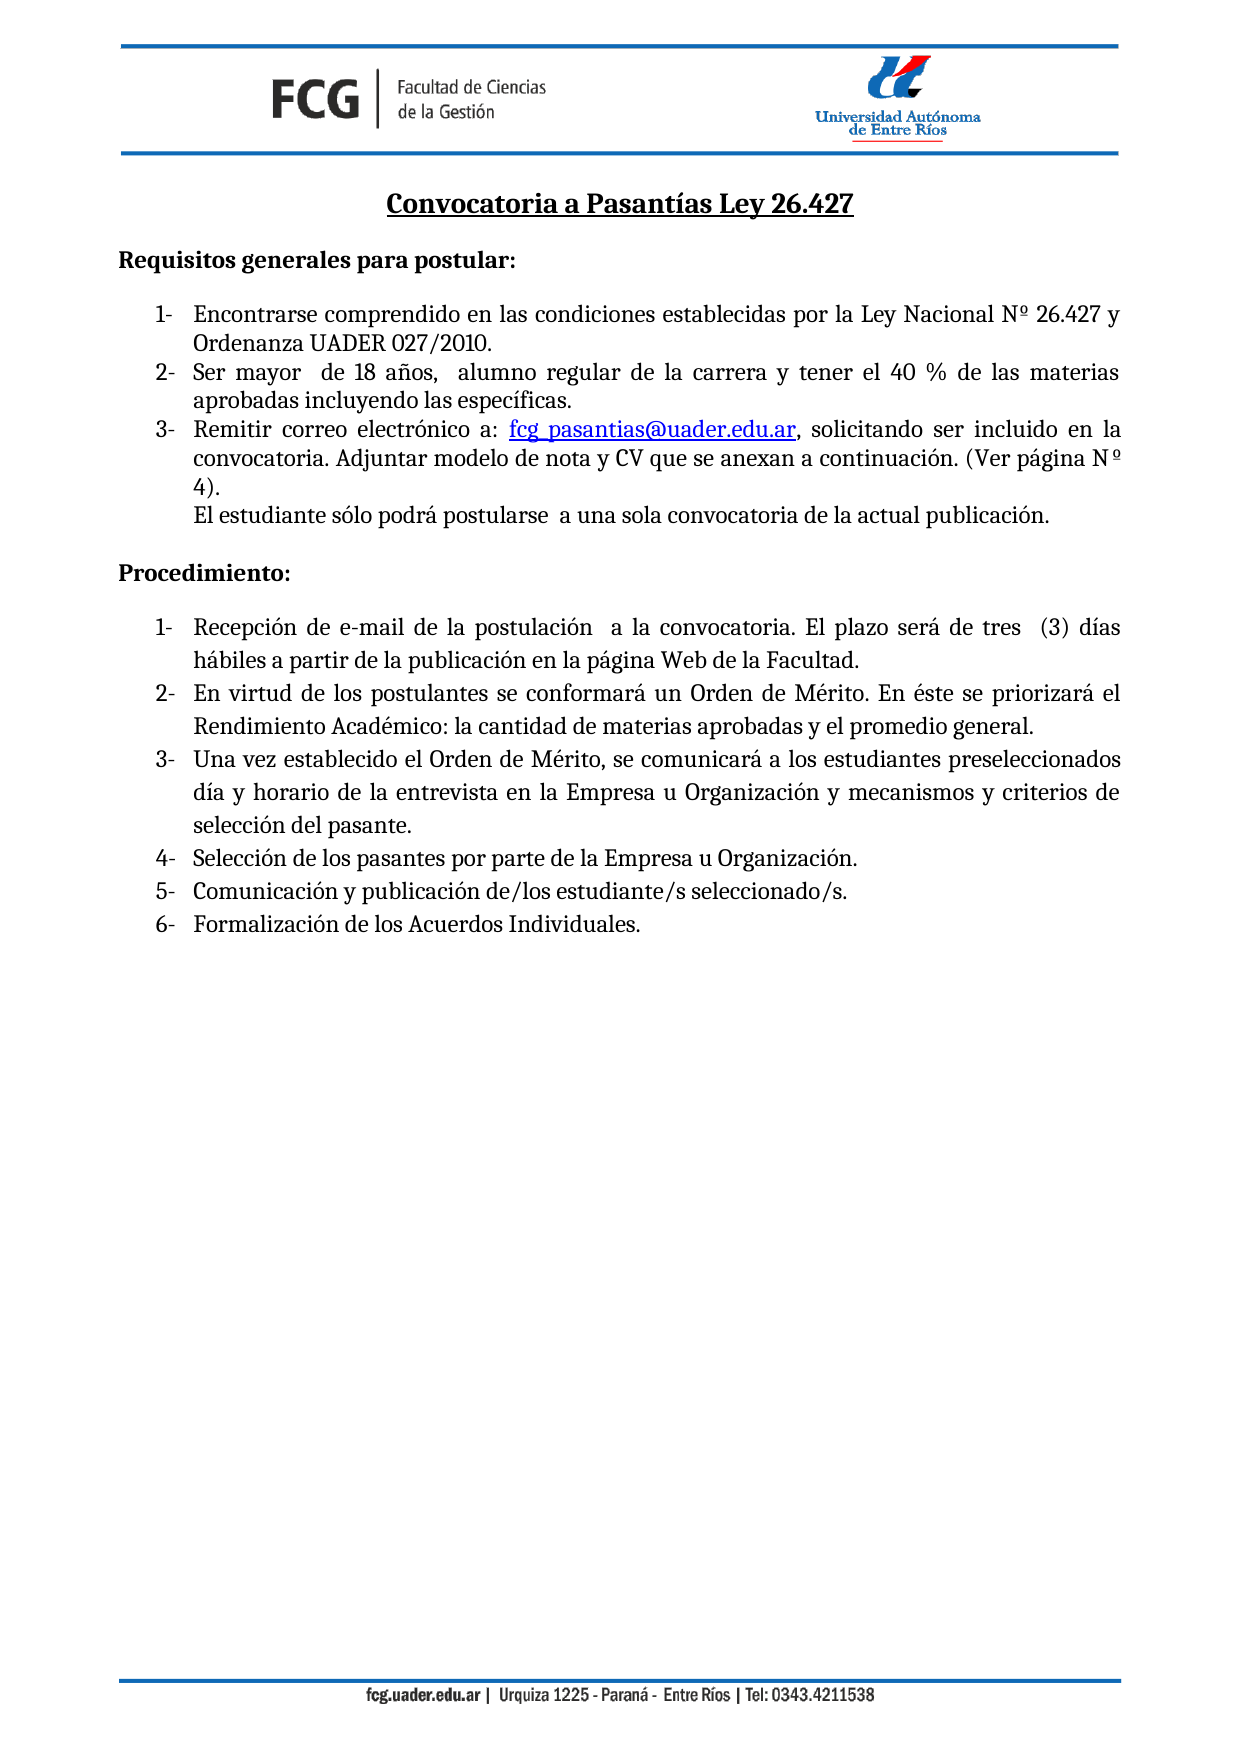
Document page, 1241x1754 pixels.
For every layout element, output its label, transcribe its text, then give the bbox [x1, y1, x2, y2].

list Formalización de los Acuerdos Individuales. [156, 910, 1122, 939]
list En virtud de los postulantes se conformará un Orden de Mérito. En éste se priorizará el Rendimiento Académico: la cantidad de materias aprobadas y el promedio general. [156, 679, 1122, 741]
list Selección de los pasantes por parte de la Empresa u Organización. [156, 844, 1122, 873]
list Comunicación y publicación de/los estudiante/s seleccionado/s. [156, 877, 1122, 906]
picture [118, 1678, 1122, 1704]
text Requisitos generales para postular: [118, 246, 1122, 275]
list El estudiante sólo podrá postularse a una sola convocatoria de la actual publicación. [193, 501, 1122, 530]
list Ser mayor de 18 años, alumno regular de la carrera y tener el 40 % de las materias aprobadas incluyendo las específicas. [156, 358, 1122, 415]
list Una vez establecido el Orden de Mérito, se comunicará a los estudiantes preseleccionados día y horario de la entrevista en la Empresa u Organización y mecanismos y criterios de selección del pasante. [156, 745, 1122, 839]
picture [118, 41, 1122, 159]
list Encontrarse comprendido en las condiciones establecidas por la Ley Nacional Nº 26.427 y Ordenanza UADER 027/2010. [156, 300, 1122, 358]
text Convocatoria a Pasantías Ley 26.427 [118, 187, 1122, 220]
text Procedimiento: [118, 559, 1122, 588]
list Recepción de e-mail de la postulación a la convocatoria. El plazo será de tres (3) días hábiles a partir de la publicación en la página Web de la Facultad. [156, 613, 1122, 674]
list Remitir correo electrónico a: fcg_pasantias@uader.edu.ar, solicitando ser incluido en la convocatoria. Adjuntar modelo de nota y CV que se anexan a continuación. (Ver página Nº 4). [156, 415, 1122, 501]
